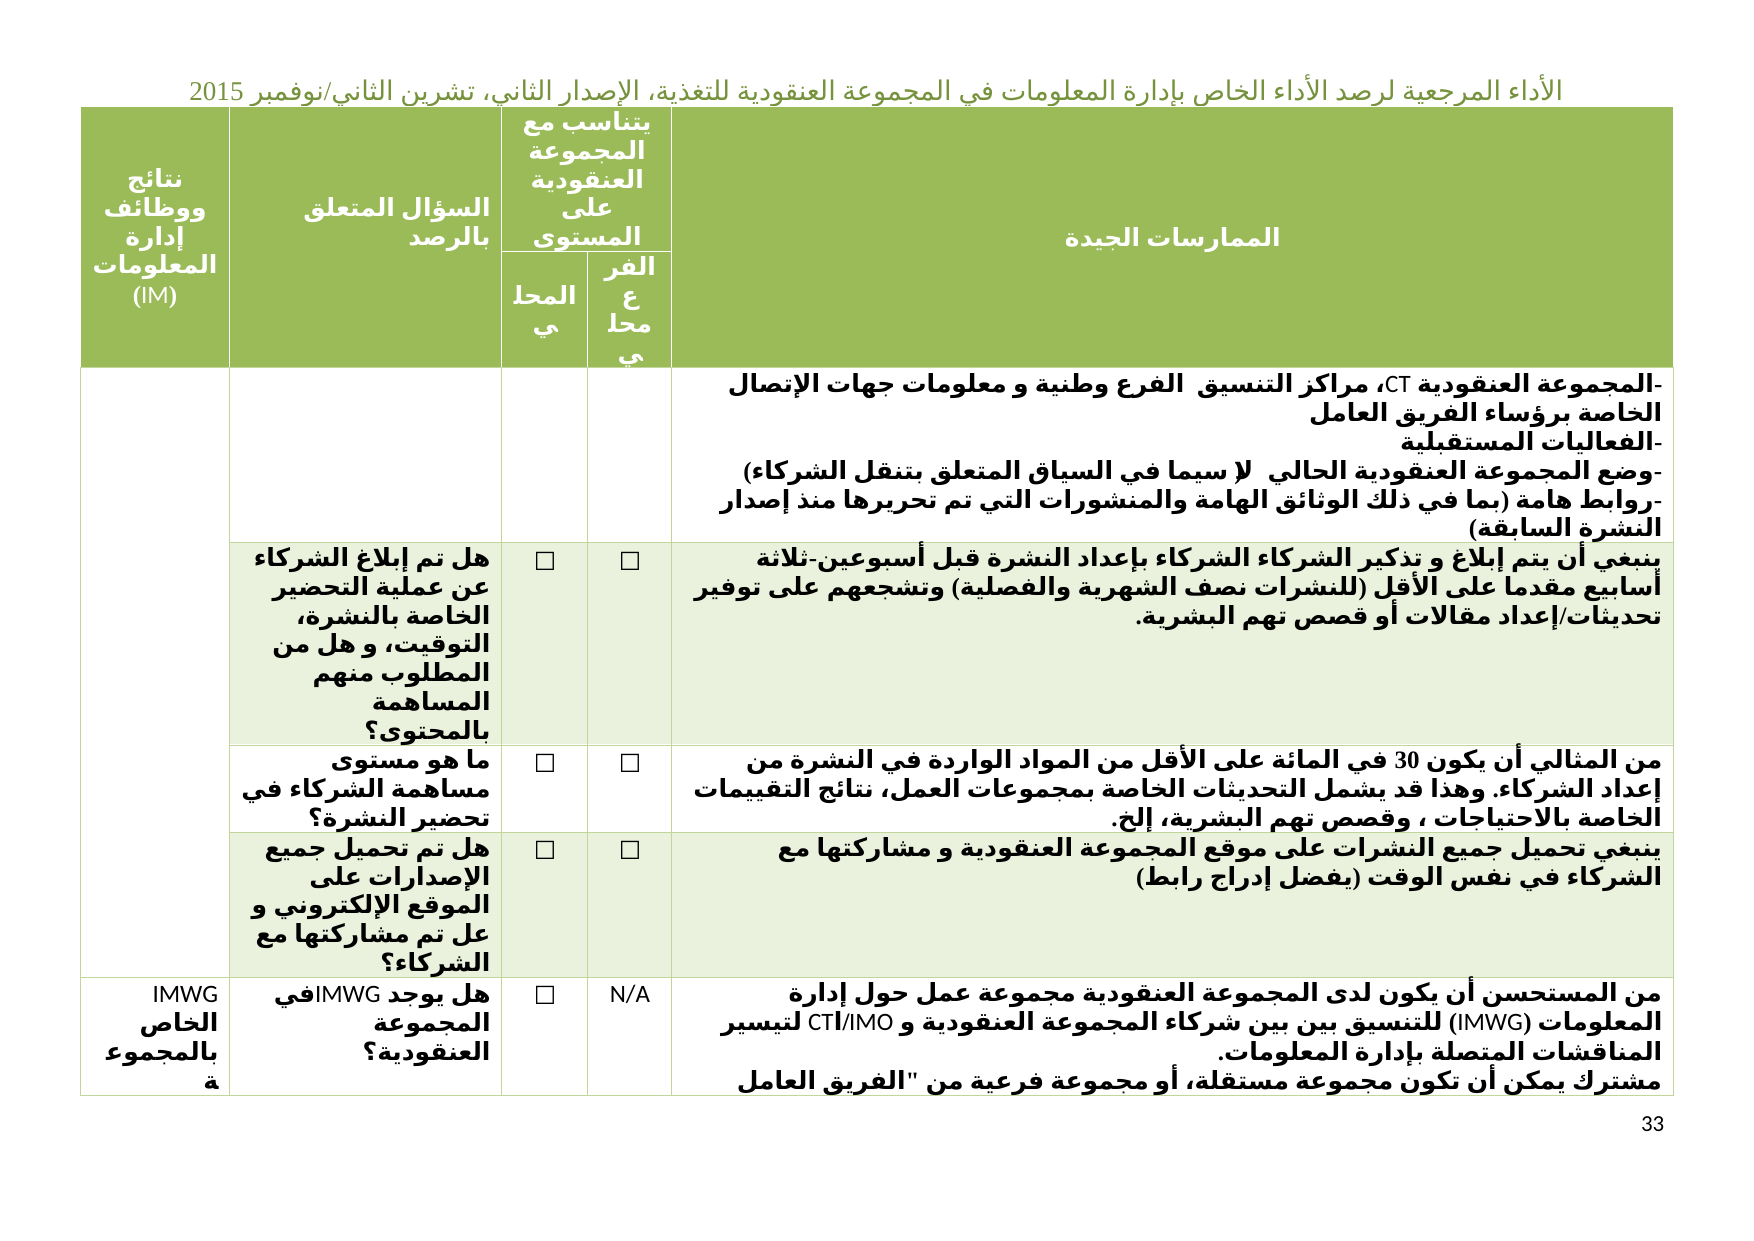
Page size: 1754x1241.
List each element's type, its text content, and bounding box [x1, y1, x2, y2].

table_cell هل تم تحميل جميع الإصدارات على الموقع الإلكتروني و عل تم مشاركتها مع الشركاء؟ [230, 833, 501, 977]
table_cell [230, 368, 501, 542]
table_cell ينبغي تحميل جميع النشرات على موقع المجموعة العنقودية و مشاركتها مع الشركاء في نفس الوقت (يفضل إدراج رابط) [672, 833, 1673, 977]
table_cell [81, 978, 229, 1094]
table_header نتائج ووظائف إدارة المعلومات (IM) [81, 107, 229, 367]
table_cell هل تم إبلاغ الشركاء عن عملية التحضير الخاصة بالنشرة، التوقيت، و هل من المطلوب منهم المساهمة بالمحتوى؟ [230, 543, 501, 744]
table_header يتناسب مع المجموعة العنقودية على المستوى [502, 107, 671, 251]
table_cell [672, 978, 1673, 1094]
table_cell من المثالي أن يكون 30 في المائة على الأقل من المواد الواردة في النشرة من إعداد الشركاء. وهذا قد يشمل التحديثات الخاصة بمجموعات العمل، نتائج التقييمات الخاصة بالاحتياجات ، وقصص تهم البشرية، إلخ. [672, 746, 1673, 832]
table_cell N/A [588, 978, 671, 1094]
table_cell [672, 368, 1673, 542]
table_header الممارسات الجيدة [672, 107, 1673, 367]
table_cell ينبغي أن يتم إبلاغ و تذكير الشركاء الشركاء بإعداد النشرة قبل أسبوعين-ثلاثة أسابيع مقدما على الأقل (للنشرات نصف الشهرية والفصلية) وتشجعهم على توفير تحديثات/إعداد مقالات أو قصص تهم البشرية. [672, 543, 1673, 744]
table_cell المحلي [502, 252, 587, 367]
table_cell هل يوجد IMWGفي المجموعة العنقودية؟ [230, 978, 501, 1094]
table_header السؤال المتعلق بالرصد [230, 107, 501, 367]
table_cell الفرع محلي [588, 252, 671, 367]
table_cell ما هو مستوى مساهمة الشركاء في تحضير النشرة؟ [230, 746, 501, 832]
